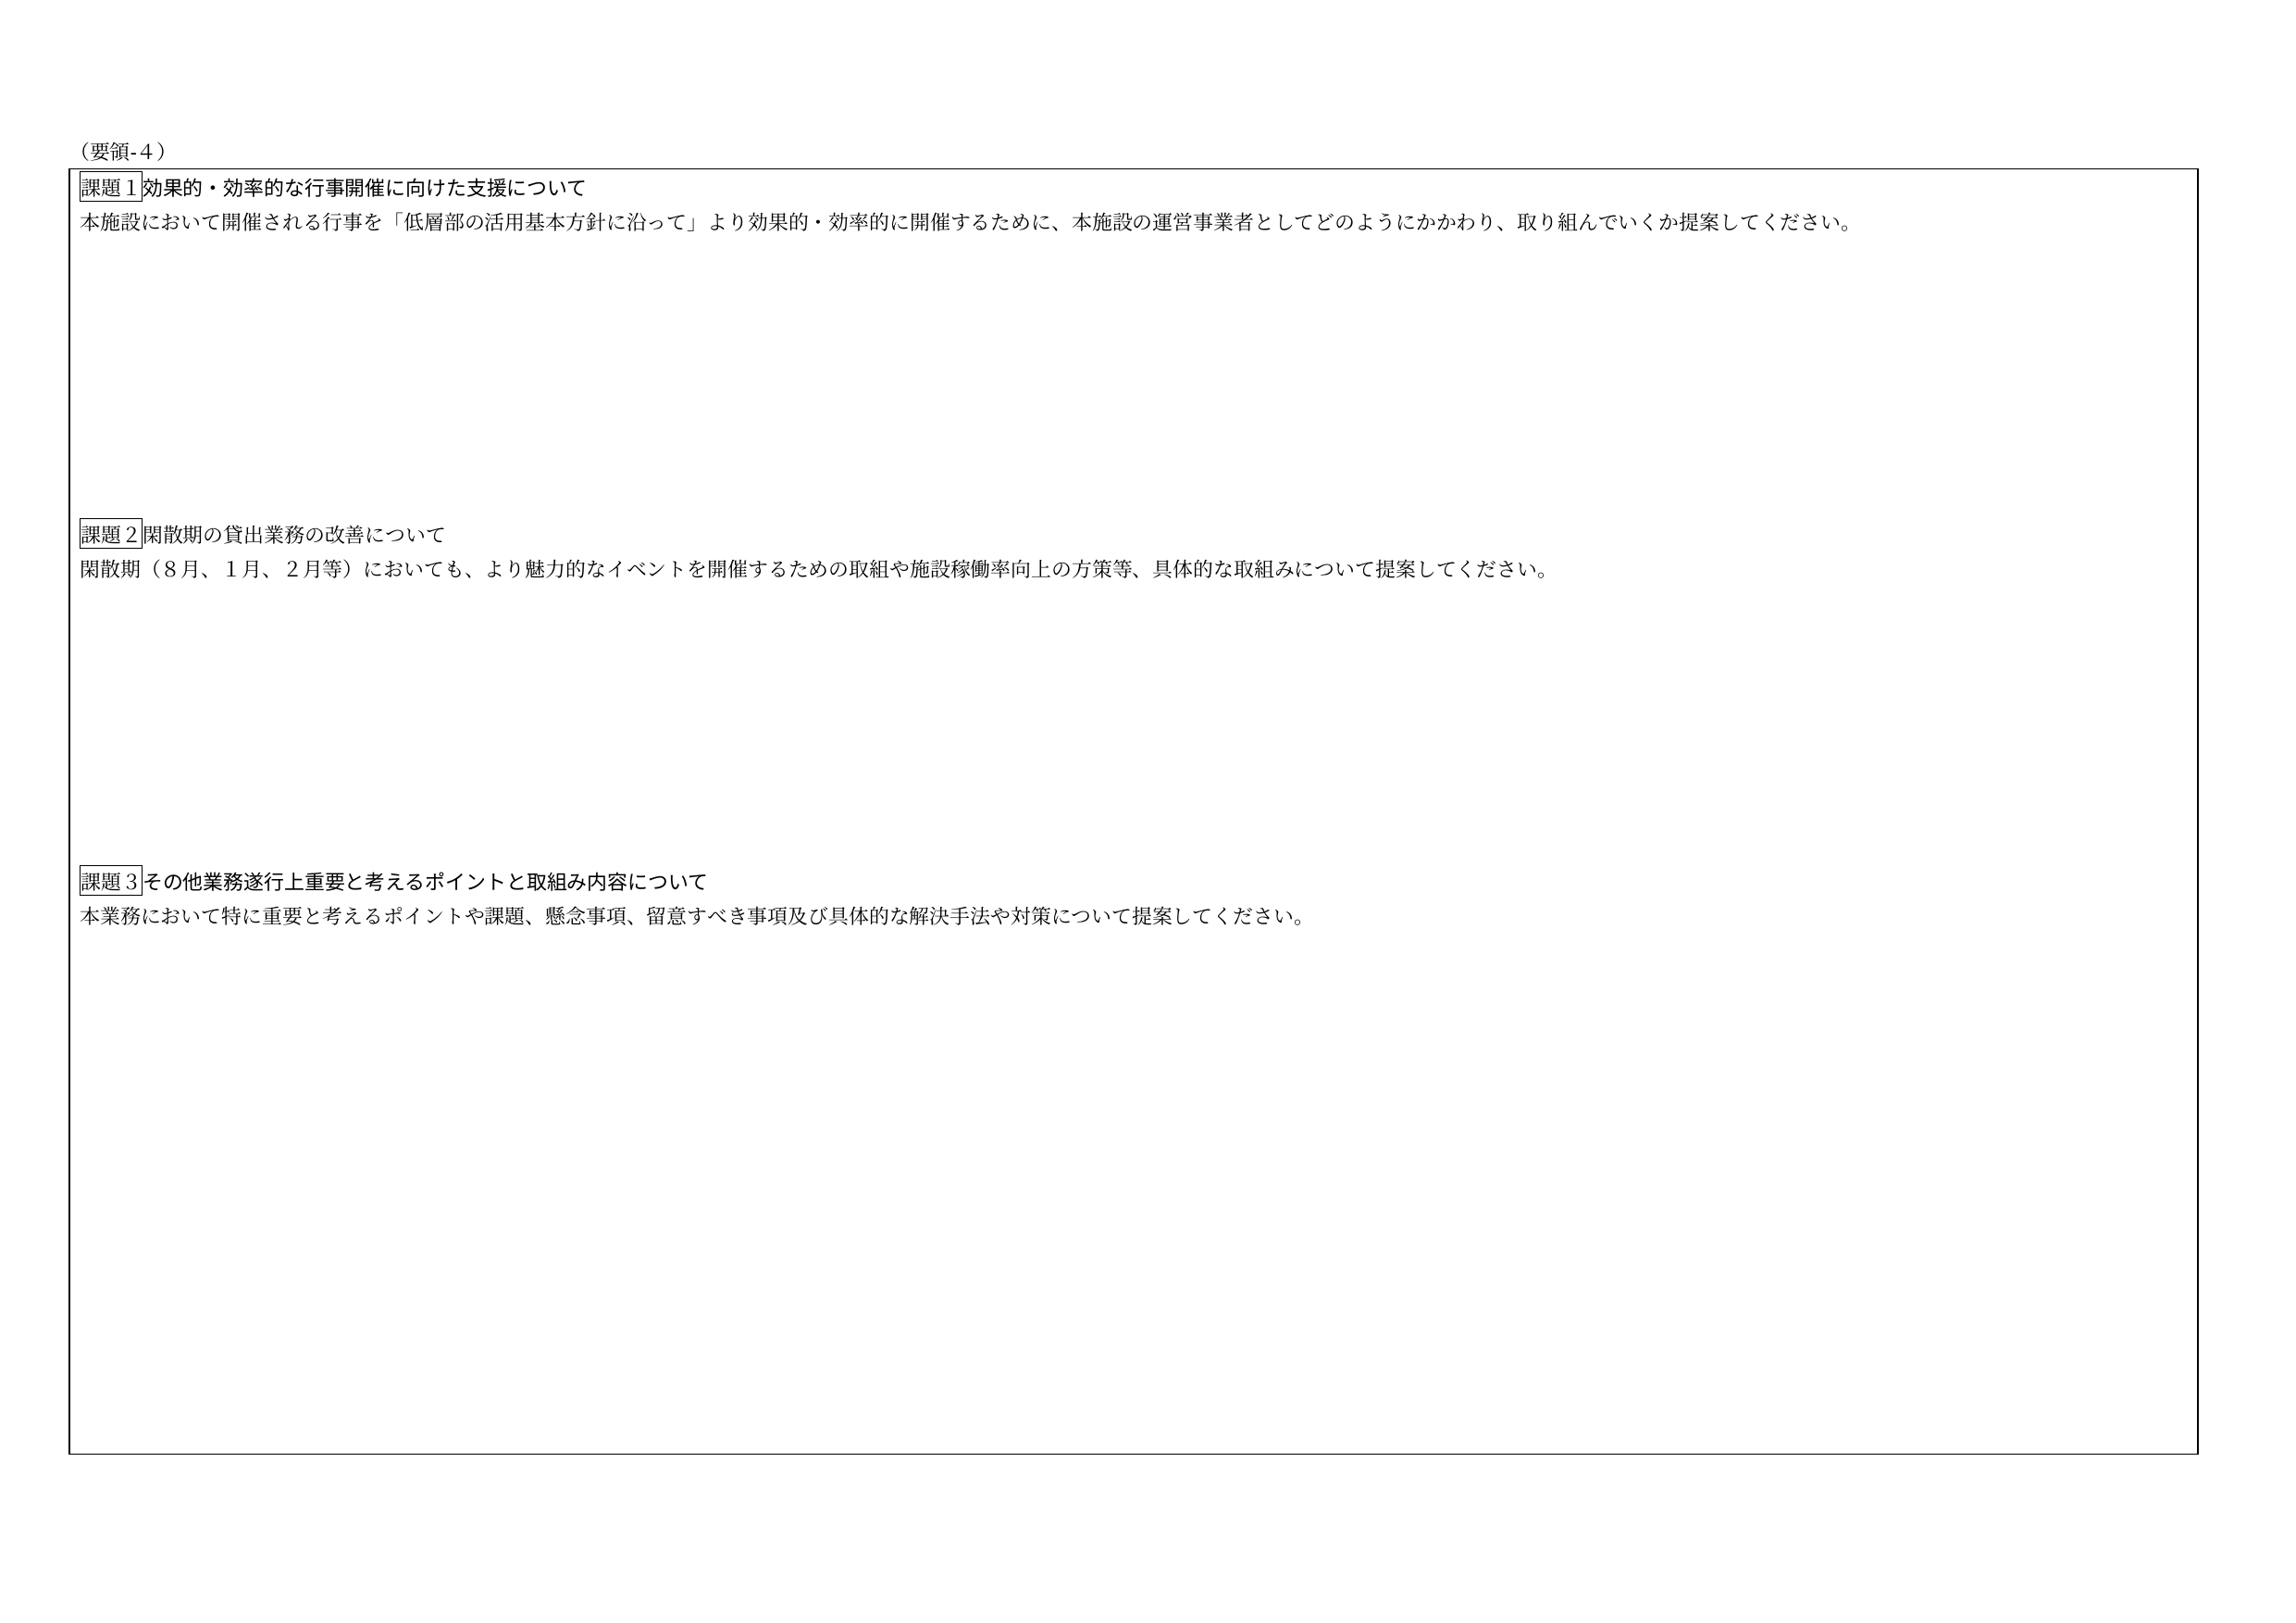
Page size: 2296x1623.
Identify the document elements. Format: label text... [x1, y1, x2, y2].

text （要領-４） [69, 133, 2226, 168]
table_header 課題１効果的・効率的な行事開催に向けた支援について 本施設において開催される行事を「低層部の活用基本方針に沿って」より効果的・効率的に開催するために、本施設の運営事業者としてどのようにかかわり、取り組んでいくか提案してください。 課題２閑散期の貸出業務の改善について 閑散期（８月、１月、２月等）においても、より魅力的なイベントを開催するための取組や施設稼働率向上の方策等、具体的な取組みについて提案してください。 課題３その他業務遂行上重要と考えるポイントと取組み内容について 本業務において特に重要と考えるポイントや課題、懸念事項、留意すべき事項及び具体的な解決手法や対策について提案してください。 [70, 169, 2197, 1454]
